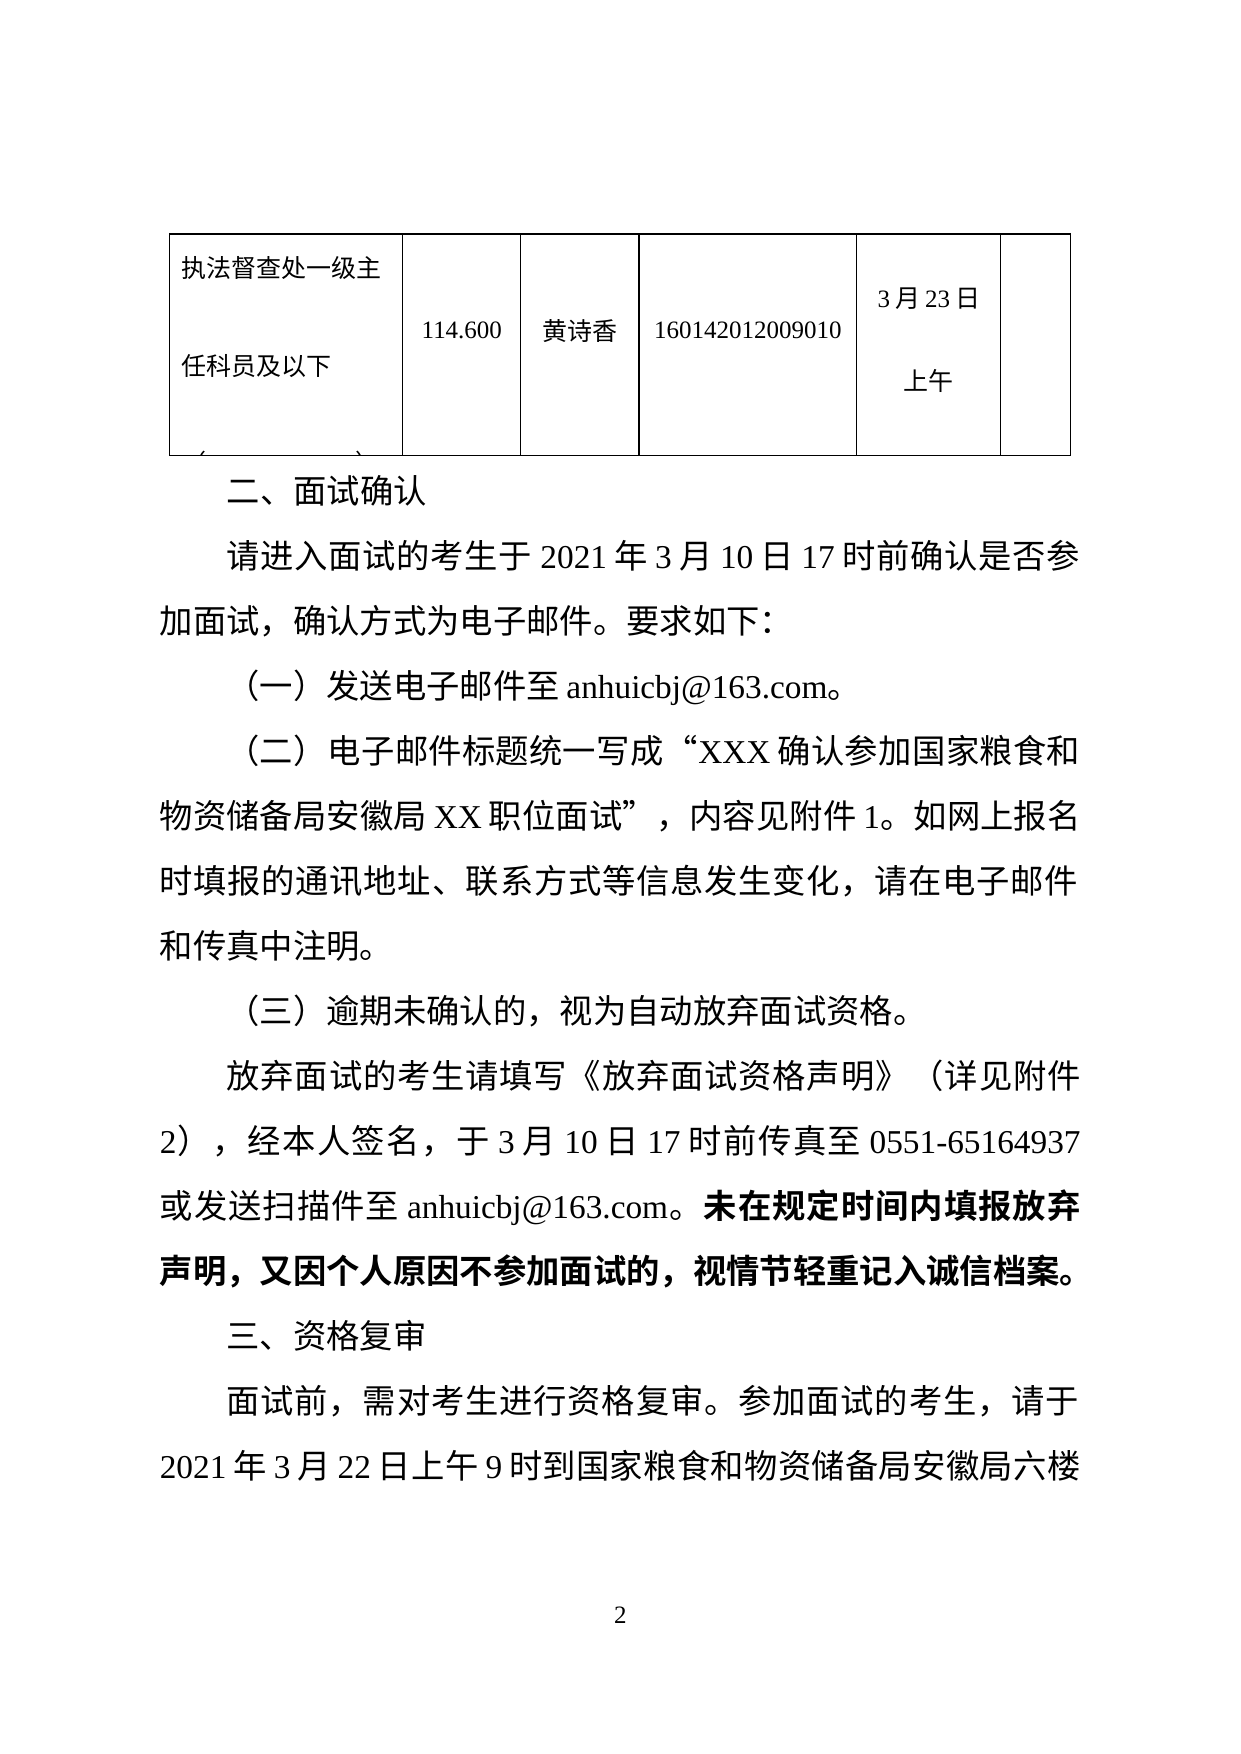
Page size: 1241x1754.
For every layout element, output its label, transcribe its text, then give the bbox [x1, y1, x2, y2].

text 三、资格复审 [159, 1301, 1081, 1366]
text （二）电子邮件标题统一写成“XXX确认参加国家粮食和物资储备局安徽局XX职位面试”，内容见附件1。如网上报名时填报的通讯地址、联系方式等信息发生变化，请在电子邮件和传真中注明。 [159, 716, 1081, 976]
table_cell 3月23日 上午 [857, 235, 1000, 455]
text （三）逾期未确认的，视为自动放弃面试资格。 [159, 976, 1081, 1041]
text （一）发送电子邮件至anhuicbj@163.com。 [159, 651, 1081, 716]
text 请进入面试的考生于2021年3月10日17时前确认是否参加面试，确认方式为电子邮件。要求如下： [159, 521, 1081, 651]
table_cell 执法督查处一级主任科员及以下（300110108002） [170, 235, 402, 455]
table_cell [1001, 235, 1070, 455]
table_cell 黄诗香 [521, 235, 638, 455]
table_cell 114.600 [403, 235, 520, 455]
table_cell 160142012009010 [640, 235, 856, 455]
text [159, 1366, 1081, 1496]
text 放弃面试的考生请填写《放弃面试资格声明》（详见附件2），经本人签名，于3月10日17时前传真至0551-65164937或发送扫描件至anhuicbj@163.com。未在规定时间内填报放弃声明，又因个人原因不参加面试的，视情节轻重记入诚信档案。 [159, 1041, 1081, 1301]
text 二、面试确认 [159, 456, 1081, 521]
